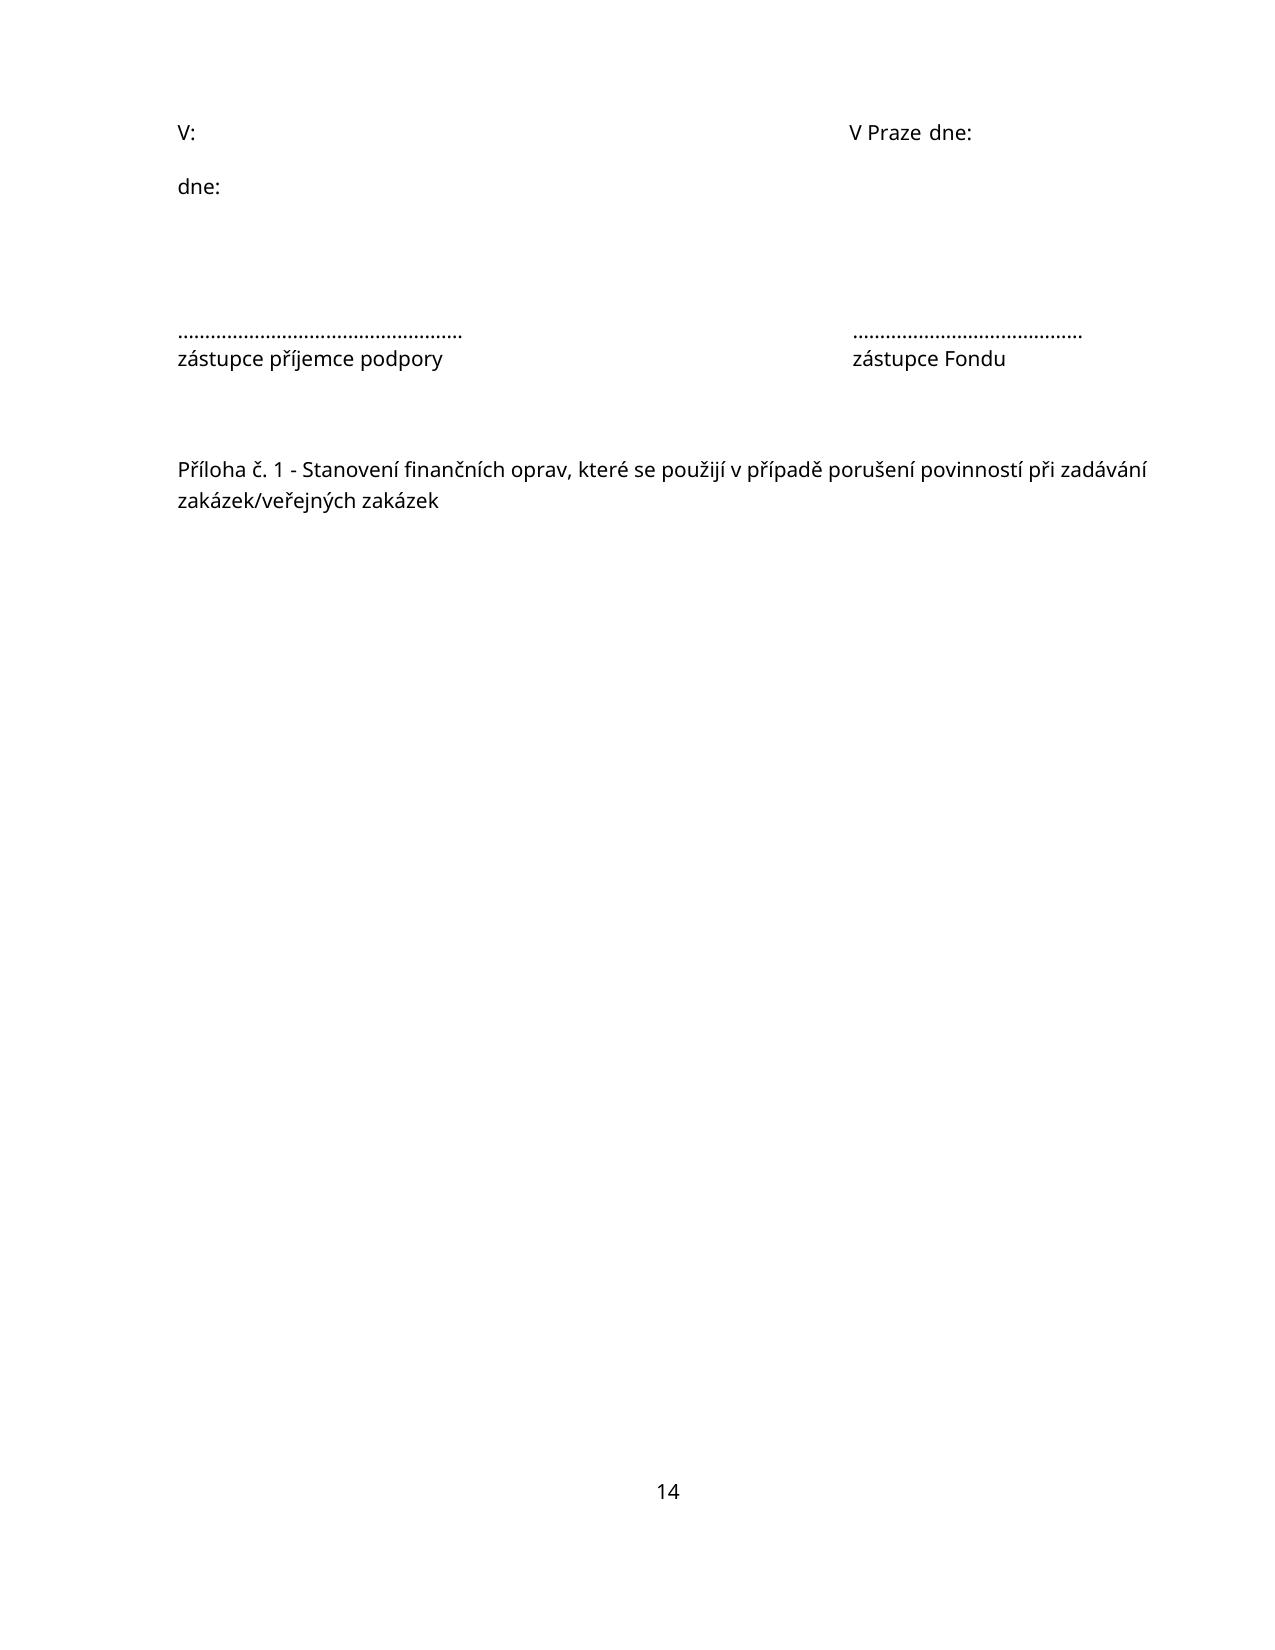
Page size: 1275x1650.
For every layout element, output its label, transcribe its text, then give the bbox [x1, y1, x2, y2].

text dne: [177, 172, 1169, 201]
text ……………………………………………. …………………………………… [177, 316, 1169, 344]
text V: V Praze dne: [177, 118, 1169, 146]
text Příloha č. 1 - Stanovení finančních oprav, které se použijí v případě porušení povinností při zadávání zakázek/veřejných zakázek [177, 455, 1169, 515]
text zástupce příjemce podpory zástupce Fondu [177, 344, 1169, 373]
